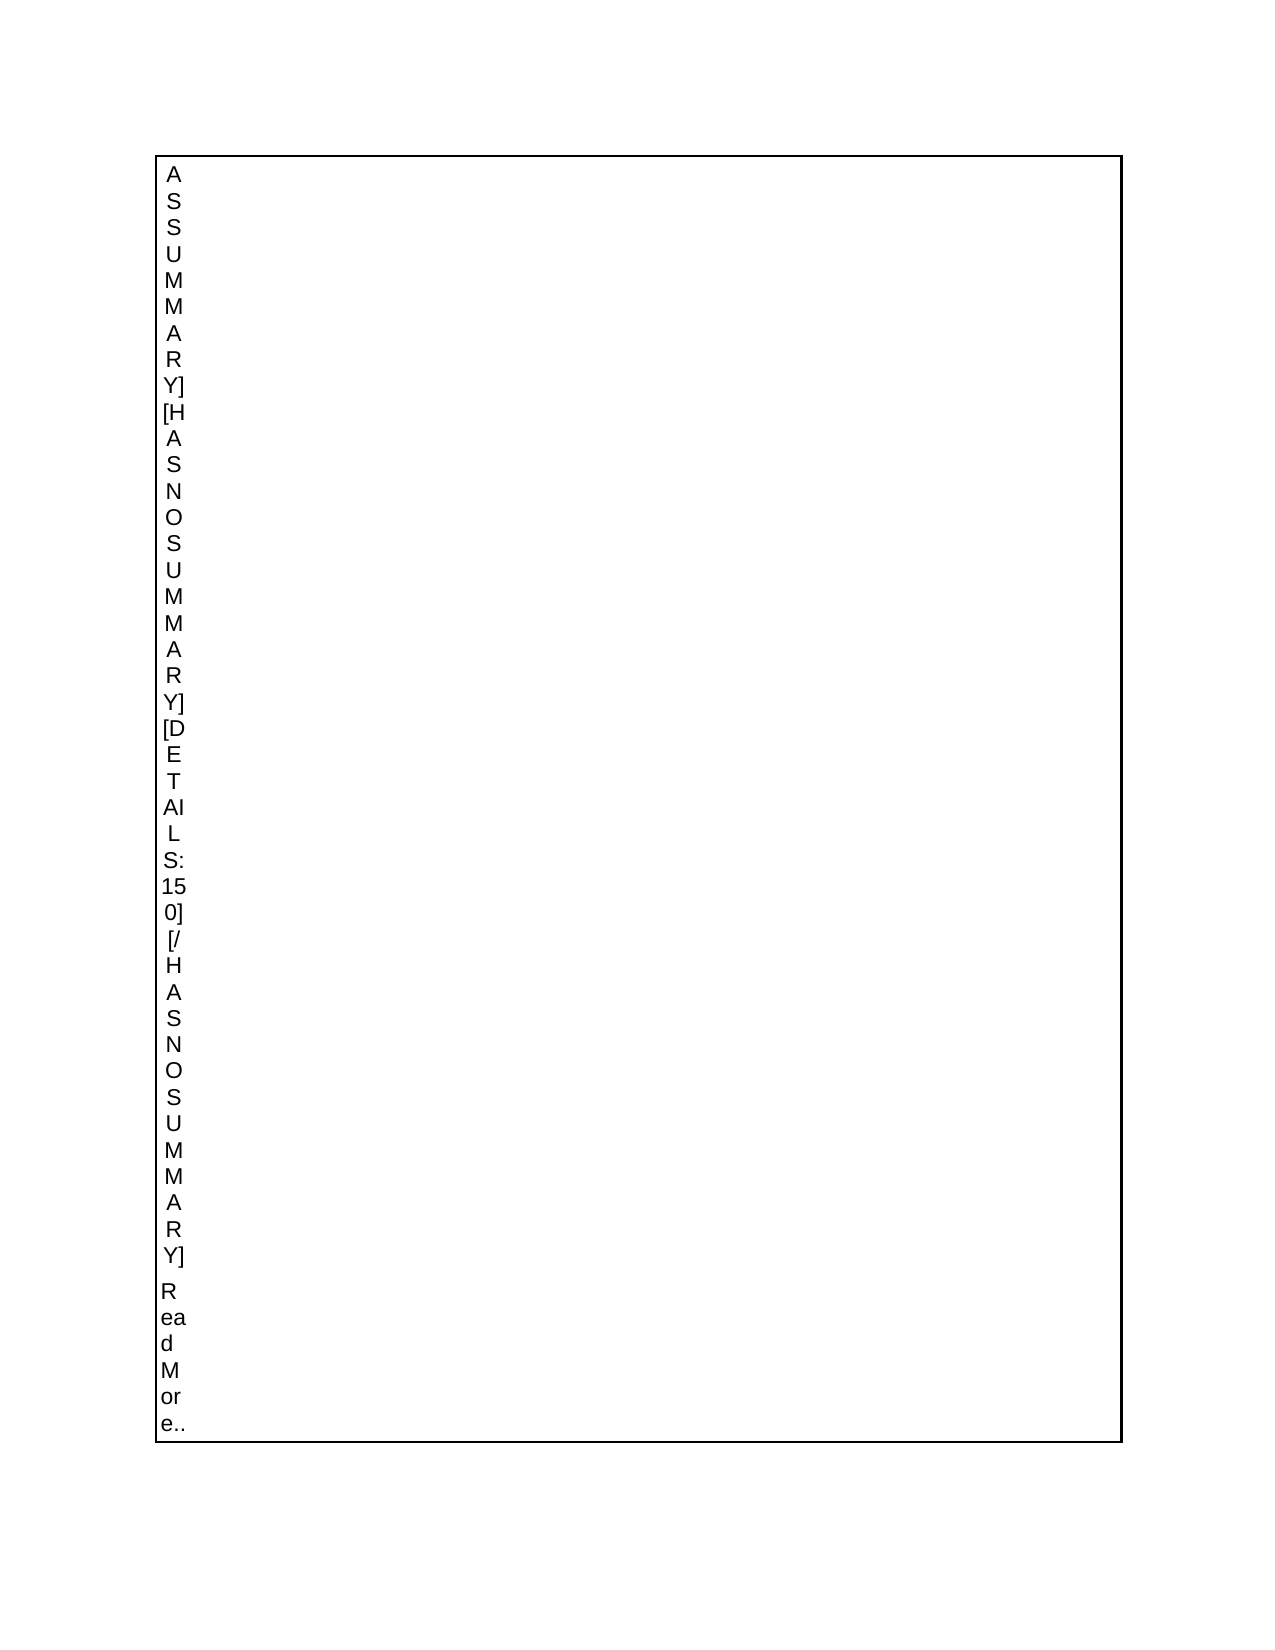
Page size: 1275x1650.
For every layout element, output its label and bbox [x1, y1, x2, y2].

table_header [150, 150, 1125, 1448]
